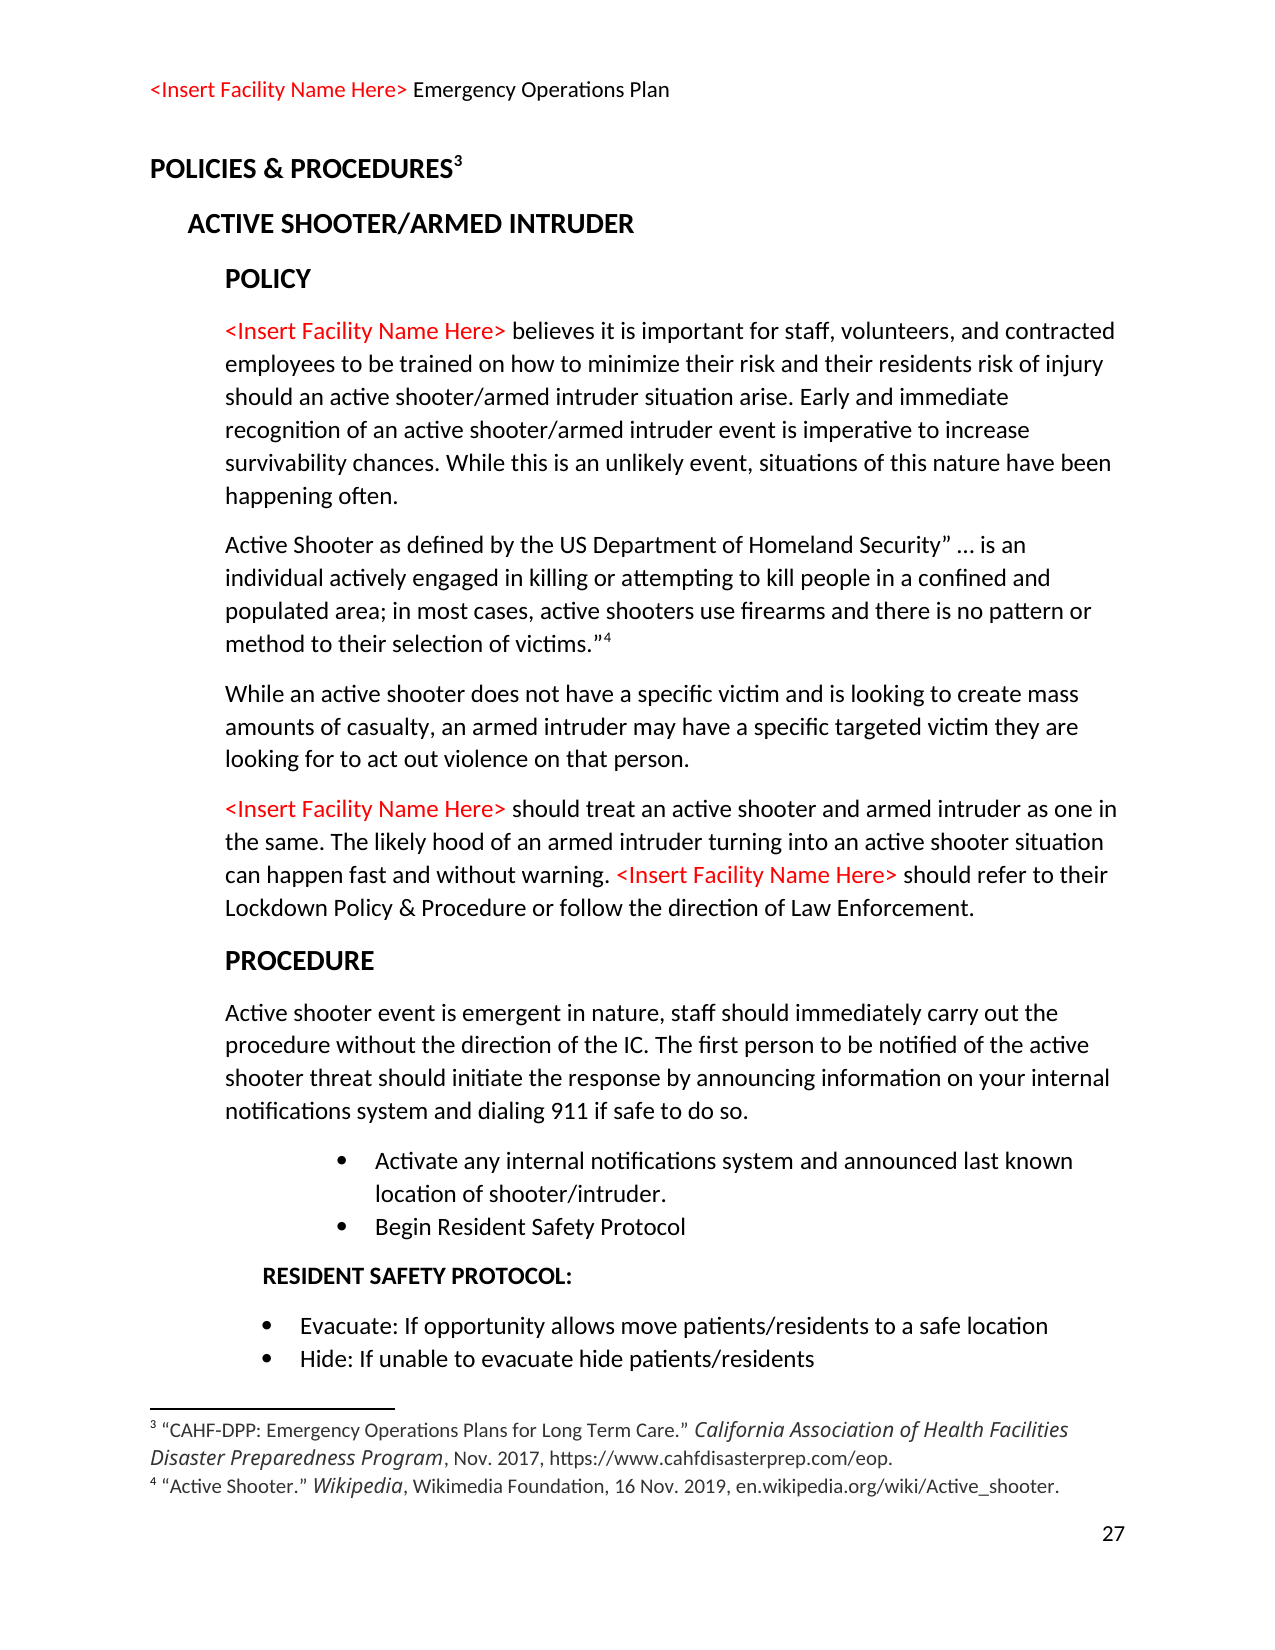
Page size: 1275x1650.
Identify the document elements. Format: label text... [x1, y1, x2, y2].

text <Insert Facility Name Here> believes it is important for staff, volunteers, and contracted employees to be trained on how to minimize their risk and their residents risk of injury should an active shooter/armed intruder situation arise. Early and immediate recognition of an active shooter/armed intruder event is imperative to increase survivability chances. While this is an unlikely event, situations of this nature have been happening often. [225, 315, 1125, 510]
text PROCEDURE [225, 942, 1125, 977]
text POLICIES & PROCEDURES [150, 150, 1125, 186]
list Evacuate: If opportunity allows move patients/residents to a safe location [262, 1310, 1125, 1341]
list Begin Resident Safety Protocol [337, 1211, 1125, 1241]
text POLICY [187, 260, 1125, 296]
text RESIDENT SAFETY PROTOCOL: [225, 1260, 1125, 1291]
list Activate any internal notifications system and announced last known location of shooter/intruder. [337, 1145, 1125, 1208]
text Active Shooter as defined by the US Department of Homeland Security” … is an individual actively engaged in killing or attempting to kill people in a confined and populated area; in most cases, active shooters use firearms and there is no pattern or method to their selection of victims.” [225, 529, 1125, 659]
text <Insert Facility Name Here> should treat an active shooter and armed intruder as one in the same. The likely hood of an armed intruder turning into an active shooter situation can happen fast and without warning. <Insert Facility Name Here> should refer to their Lockdown Policy & Procedure or follow the direction of Law Enforcement. [225, 793, 1125, 922]
text Active shooter event is emergent in nature, staff should immediately carry out the procedure without the direction of the IC. The first person to be notified of the active shooter threat should initiate the response by announcing information on your internal notifications system and dialing 911 if safe to do so. [225, 997, 1125, 1126]
text While an active shooter does not have a specific victim and is looking to create mass amounts of casualty, an armed intruder may have a specific targeted victim they are looking for to act out violence on that person. [225, 678, 1125, 774]
list Hide: If unable to evacuate hide patients/residents [262, 1343, 1125, 1373]
text ACTIVE SHOOTER/ARMED INTRUDER [187, 205, 1125, 241]
